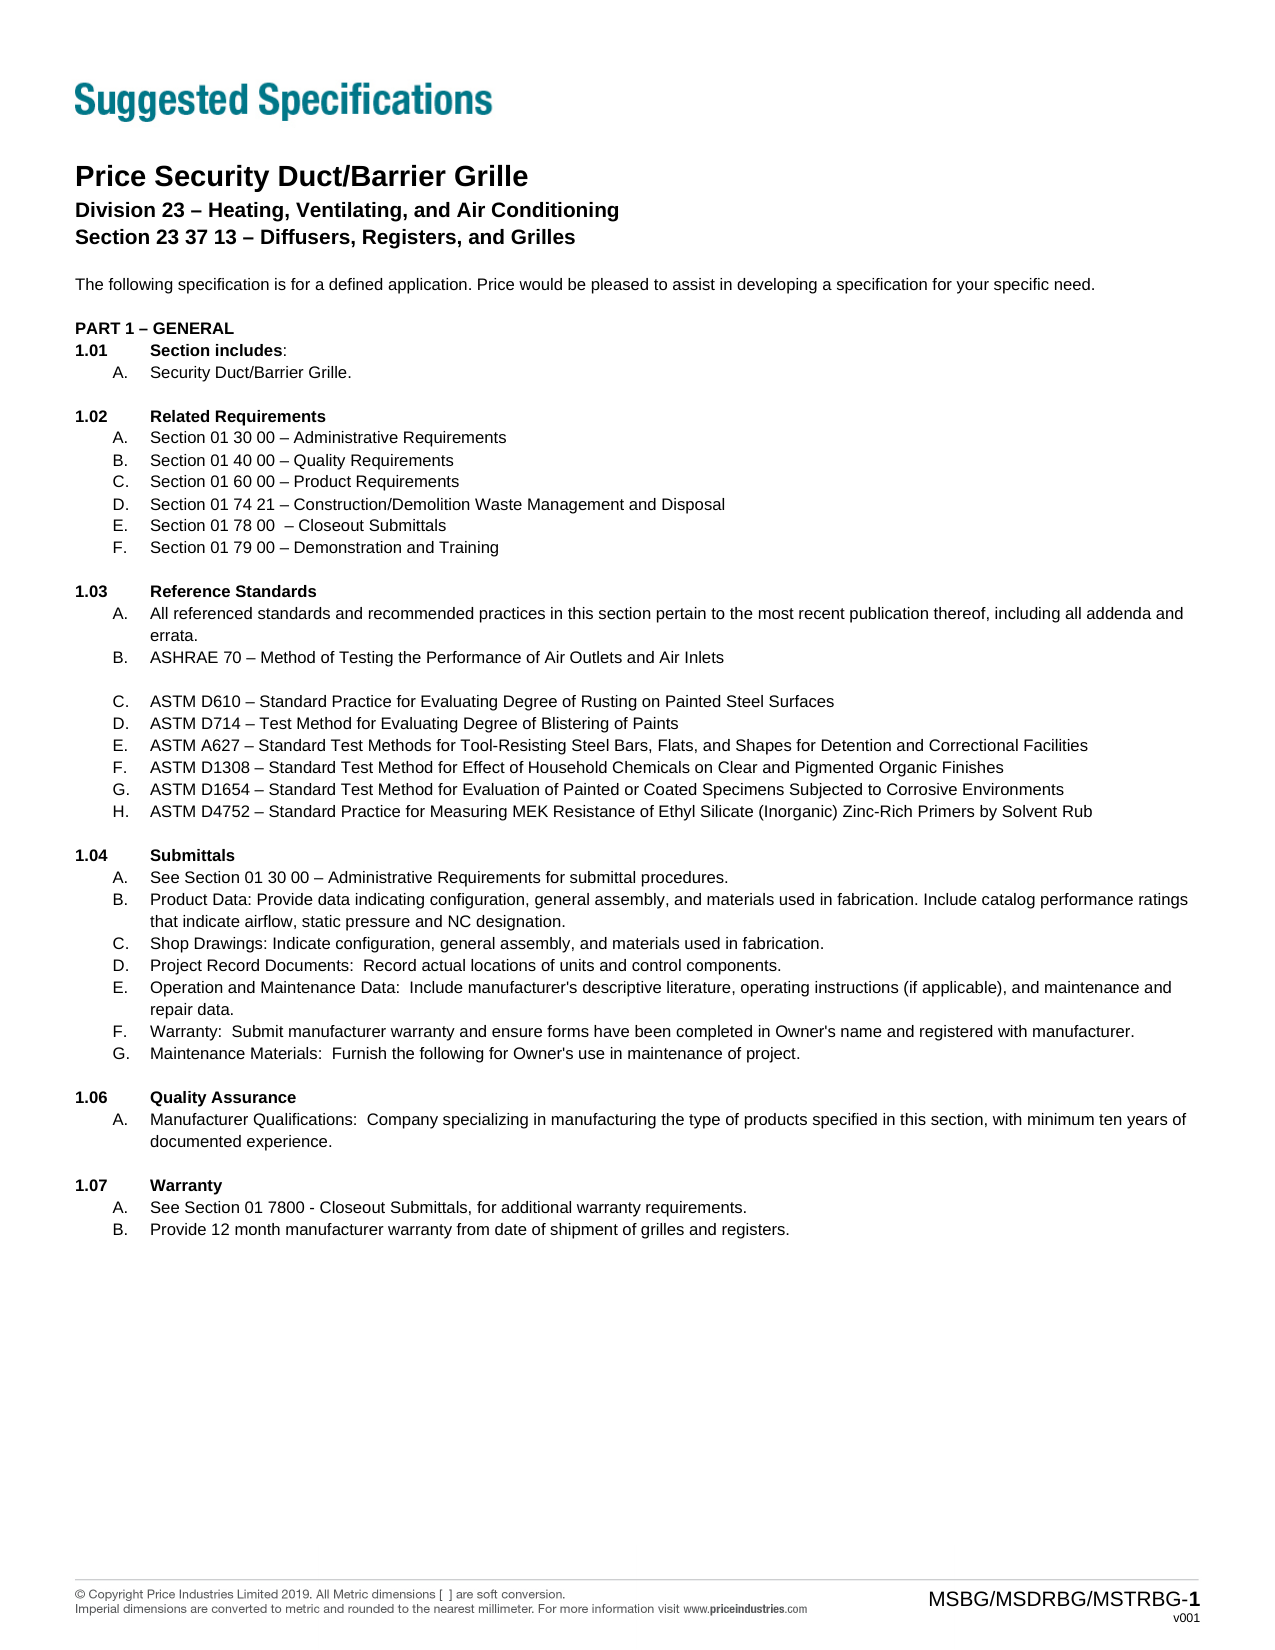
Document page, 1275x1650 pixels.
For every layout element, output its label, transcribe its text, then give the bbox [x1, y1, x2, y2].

text Price Security Duct/Barrier Grille [75, 159, 1200, 192]
text 1.07 Warranty [75, 1176, 1200, 1195]
list Section 01 79 00 – Demonstration and Training [112, 538, 1200, 557]
list Manufacturer Qualifications: Company specializing in manufacturing the type of products specified in this section, with minimum ten years of documented experience. [112, 1110, 1200, 1151]
list Related Requirements [75, 406, 1200, 426]
list Shop Drawings: Indicate configuration, general assembly, and materials used in fabrication. [112, 934, 1200, 953]
text Section 23 37 13 – Diffusers, Registers, and Grilles [75, 225, 1200, 249]
picture [0, 1545, 1273, 1649]
list ASTM D610 – Standard Practice for Evaluating Degree of Rusting on Painted Steel Surfaces [112, 692, 1200, 711]
list Section 01 60 00 – Product Requirements [112, 472, 1200, 491]
text 1.04 Submittals [75, 846, 1200, 865]
text Division 23 – Heating, Ventilating, and Air Conditioning [75, 197, 1200, 221]
list Product Data: Provide data indicating configuration, general assembly, and materials used in fabrication. Include catalog performance ratings that indicate airflow, static pressure and NC designation. [112, 890, 1200, 931]
list ASTM D714 – Test Method for Evaluating Degree of Blistering of Paints [112, 714, 1200, 733]
list Security Duct/Barrier Grille. [112, 362, 1200, 382]
text PART 1 – GENERAL [75, 318, 1200, 338]
text The following specification is for a defined application. Price would be pleased to assist in developing a specification for your specific need. [75, 274, 1200, 294]
list Section includes: [75, 340, 1200, 359]
list Section 01 30 00 – Administrative Requirements [112, 428, 1200, 447]
list Reference Standards [75, 582, 1200, 601]
list Warranty: Submit manufacturer warranty and ensure forms have been completed in Owner's name and registered with manufacturer. [112, 1022, 1200, 1041]
list ASTM D1654 – Standard Test Method for Evaluation of Painted or Coated Specimens Subjected to Corrosive Environments [112, 780, 1200, 799]
list See Section 01 7800 - Closeout Submittals, for additional warranty requirements. [112, 1198, 1200, 1217]
picture [0, 0, 1275, 131]
list Project Record Documents: Record actual locations of units and control components. [112, 956, 1200, 975]
list ASTM D1308 – Standard Test Method for Effect of Household Chemicals on Clear and Pigmented Organic Finishes [112, 758, 1200, 777]
list ASTM D4752 – Standard Practice for Measuring MEK Resistance of Ethyl Silicate (Inorganic) Zinc-Rich Primers by Solvent Rub [112, 802, 1200, 821]
list Provide 12 month manufacturer warranty from date of shipment of grilles and registers. [112, 1219, 1200, 1239]
list ASHRAE 70 – Method of Testing the Performance of Air Outlets and Air Inlets [112, 648, 1200, 667]
list Section 01 74 21 – Construction/Demolition Waste Management and Disposal [112, 494, 1200, 513]
list All referenced standards and recommended practices in this section pertain to the most recent publication thereof, including all addenda and errata. [112, 604, 1200, 645]
list Section 01 78 00 – Closeout Submittals [112, 516, 1200, 535]
list ASTM A627 – Standard Test Methods for Tool-Resisting Steel Bars, Flats, and Shapes for Detention and Correctional Facilities [112, 736, 1200, 755]
text 1.06 Quality Assurance [75, 1088, 1200, 1107]
list See Section 01 30 00 – Administrative Requirements for submittal procedures. [112, 868, 1200, 887]
list Section 01 40 00 – Quality Requirements [112, 450, 1200, 469]
list Maintenance Materials: Furnish the following for Owner's use in maintenance of project. [112, 1044, 1200, 1063]
list Operation and Maintenance Data: Include manufacturer's descriptive literature, operating instructions (if applicable), and maintenance and repair data. [112, 978, 1200, 1019]
